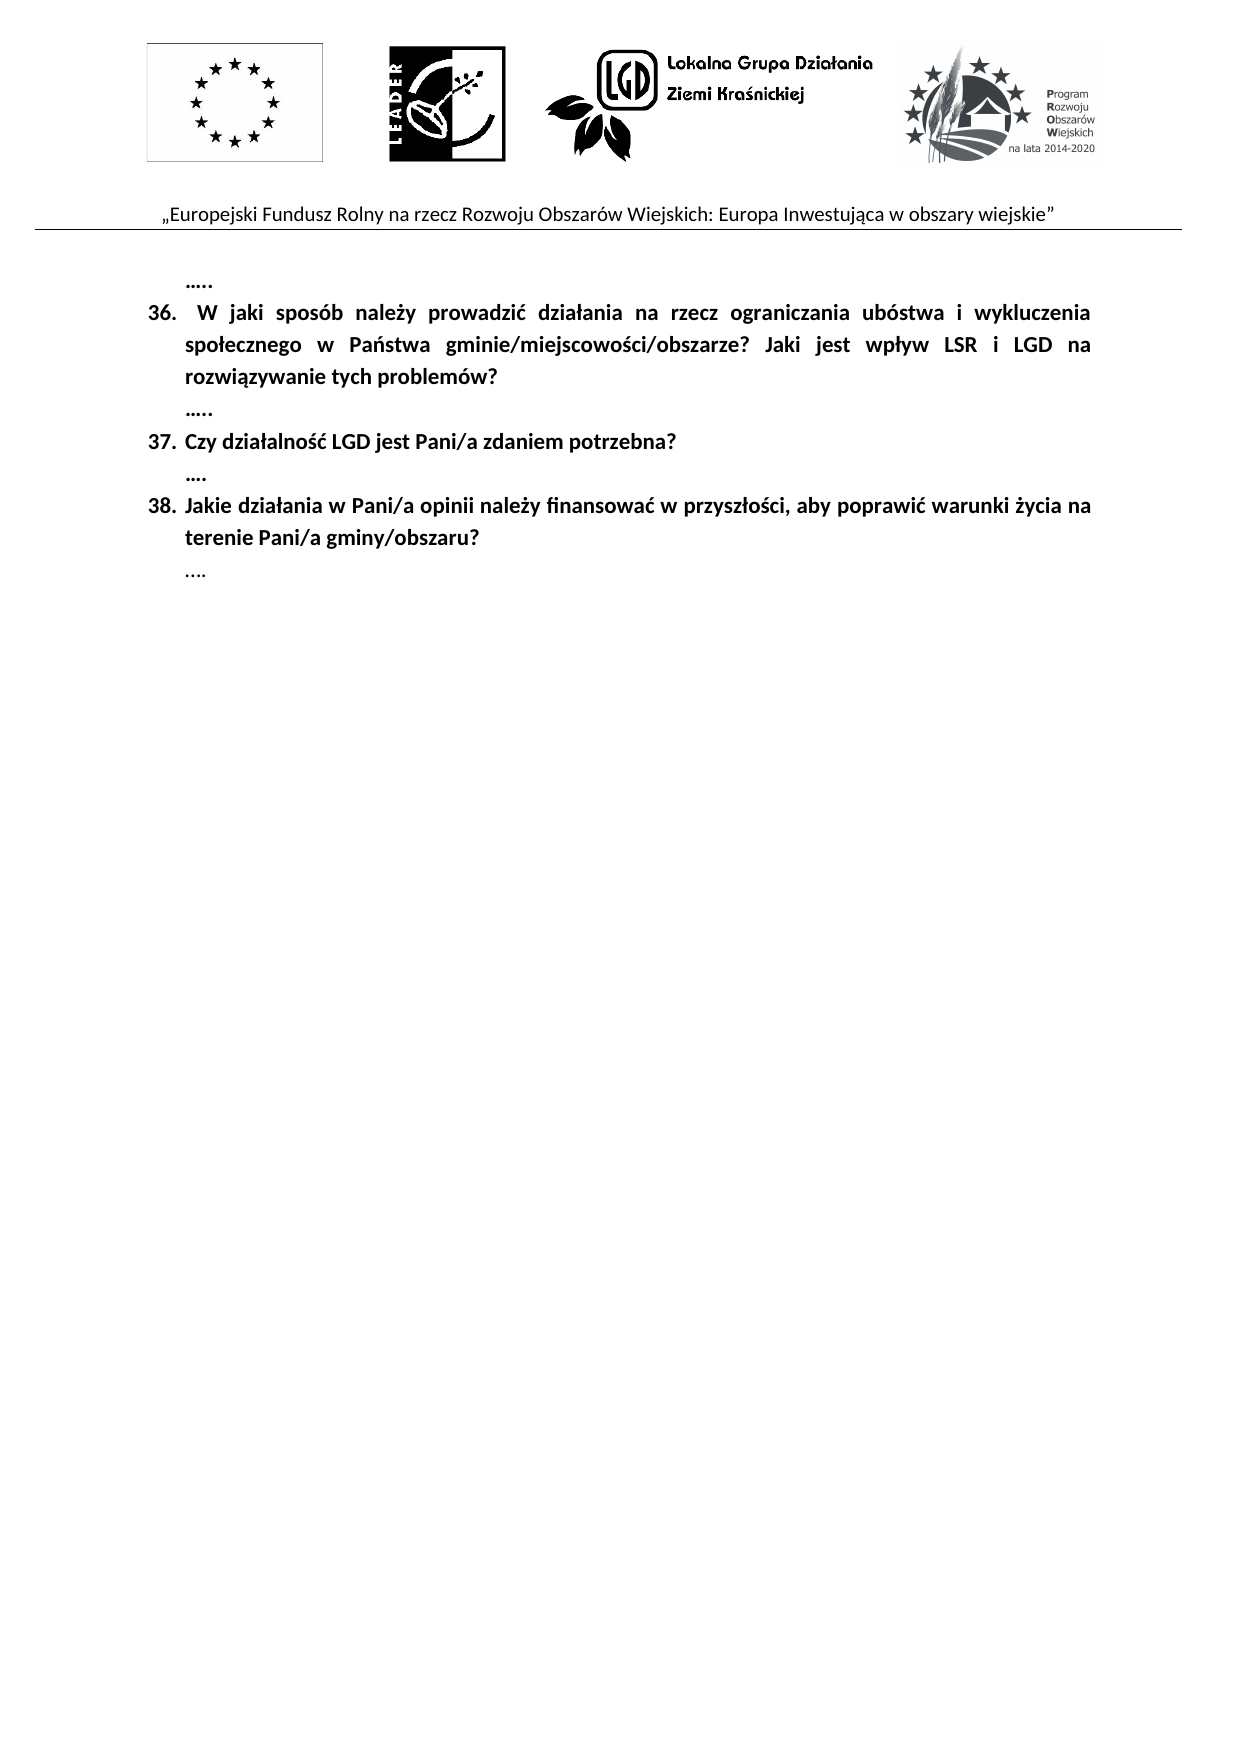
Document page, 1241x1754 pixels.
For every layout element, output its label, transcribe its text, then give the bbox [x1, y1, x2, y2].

picture [898, 39, 1100, 168]
list W jaki sposób należy prowadzić działania na rzecz ograniczania ubóstwa i wykluczenia społecznego w Państwa gminie/miejscowości/obszarze? Jaki jest wpływ LSR i LGD na rozwiązywanie tych problemów? [148, 298, 1093, 390]
text ….. [185, 266, 1093, 294]
text ….. [185, 394, 1093, 423]
text …. [185, 459, 1093, 487]
list Jakie działania w Pani/a opinii należy finansować w przyszłości, aby poprawić warunki życia na terenie Pani/a gminy/obszaru? [148, 491, 1093, 551]
text …. [185, 556, 1093, 583]
picture [386, 43, 508, 164]
picture [146, 43, 323, 162]
picture [521, 25, 894, 168]
list Czy działalność LGD jest Pani/a zdaniem potrzebna? [148, 427, 1093, 455]
